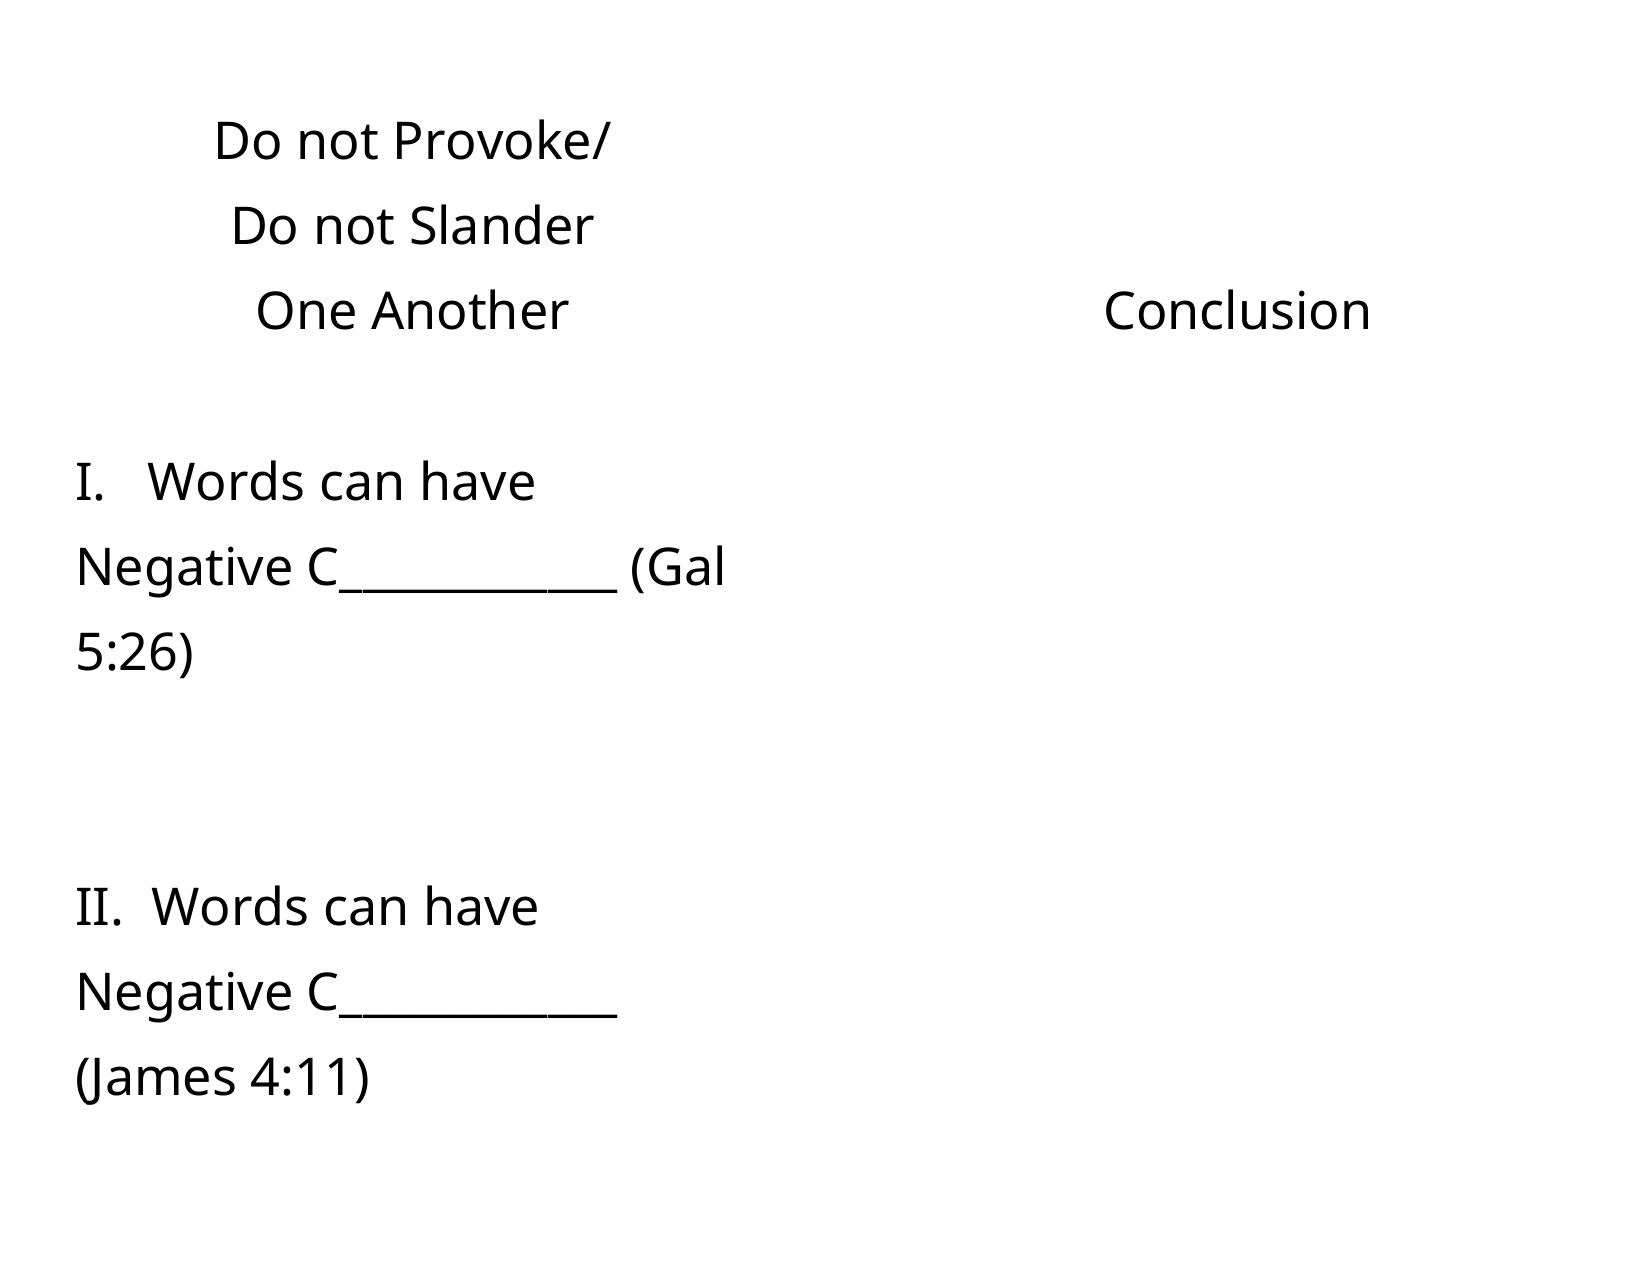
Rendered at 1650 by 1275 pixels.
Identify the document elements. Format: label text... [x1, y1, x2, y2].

text II. Words can have Negative C____________ (James 4:11) [75, 870, 750, 1111]
text Conclusion [900, 274, 1575, 345]
text Do not Slander [75, 189, 750, 260]
text Do not Provoke/ [75, 104, 750, 175]
text I. Words can have Negative C____________ (Gal 5:26) [75, 444, 750, 685]
text One Another [75, 274, 750, 345]
